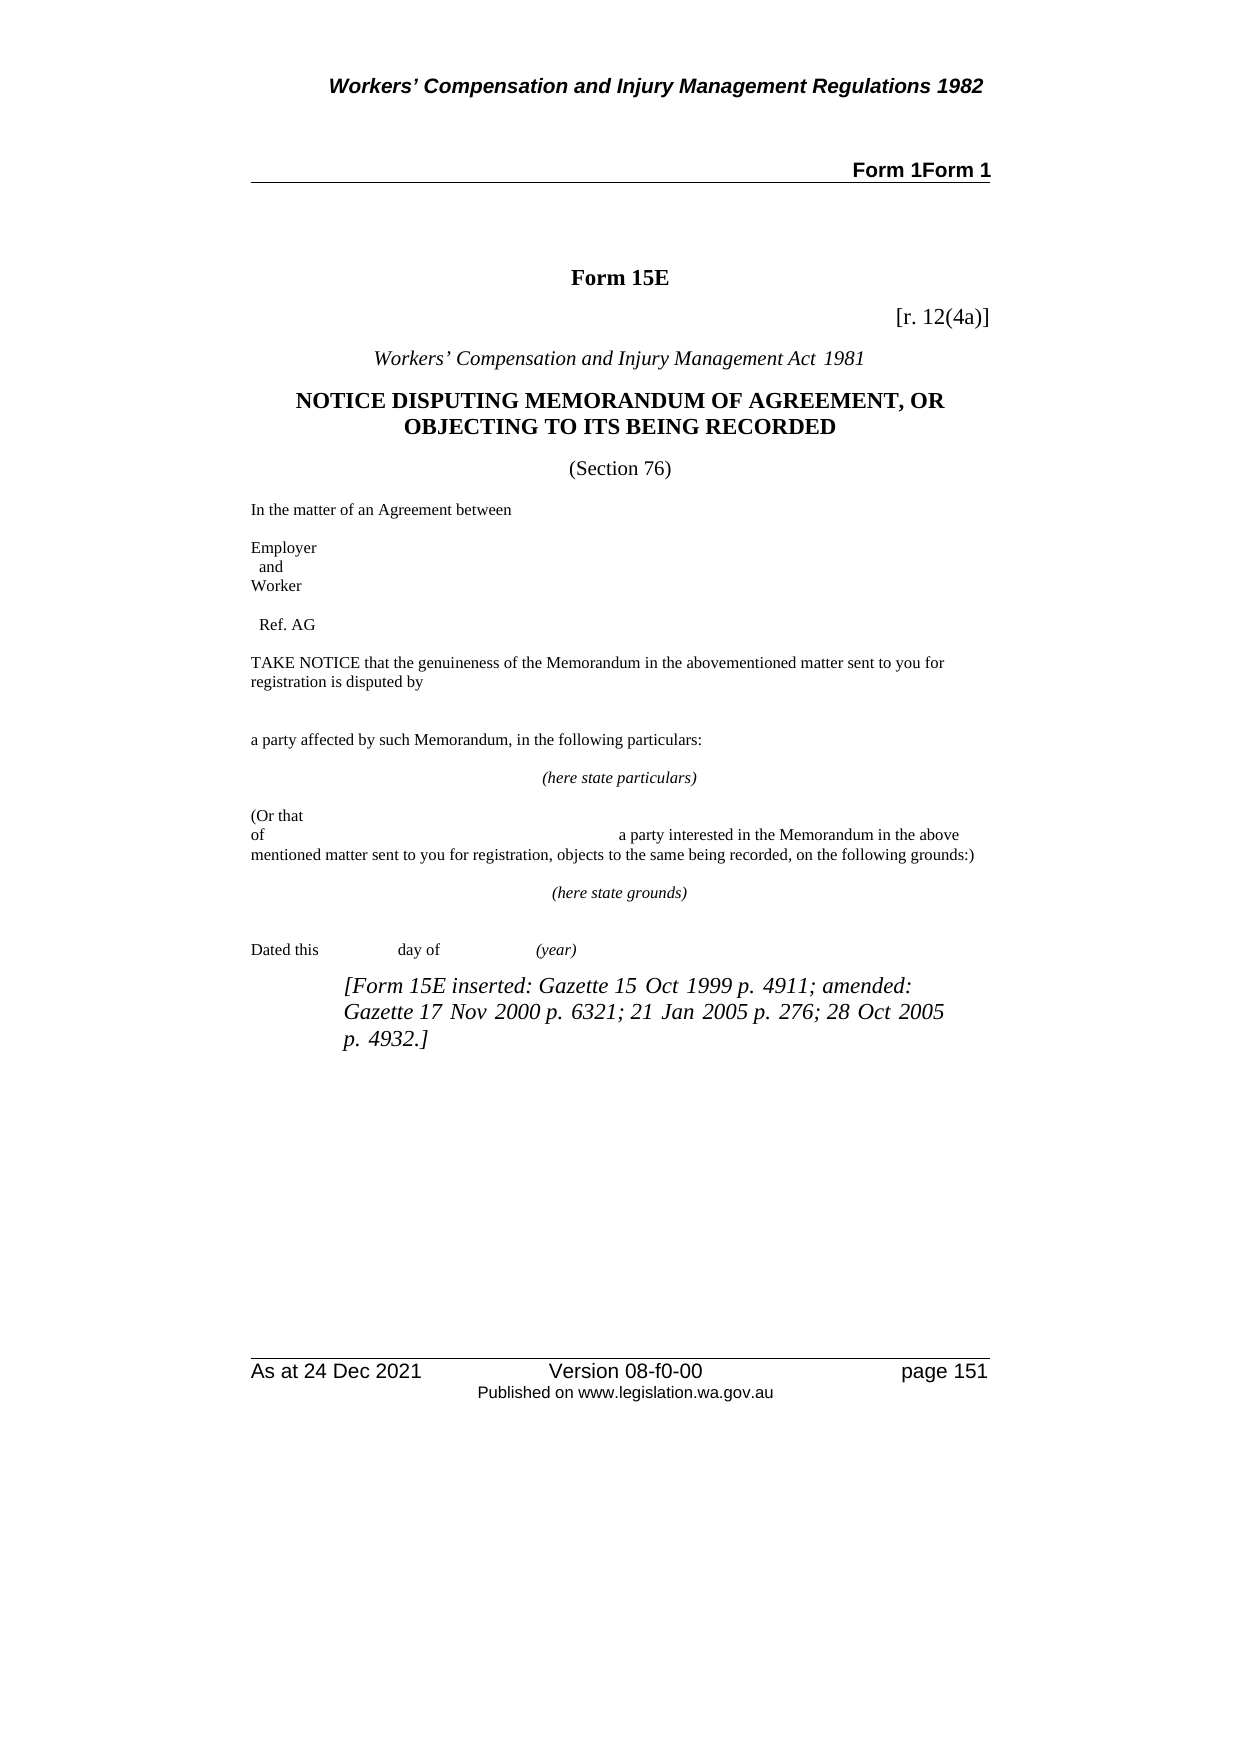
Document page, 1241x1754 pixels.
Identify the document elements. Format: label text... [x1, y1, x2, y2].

text a party affected by such Memorandum, in the following particulars: [251, 729, 990, 748]
text of a party interested in the Memorandum in the above mentioned matter sent to you for registration, objects to the same being recorded, on the following grounds:) [251, 825, 990, 863]
text [Form 15E inserted: Gazette 15 Oct 1999 p. 4911; amended: Gazette 17 Nov 2000 p. 6321; 21 Jan 2005 p. 276; 28 Oct 2005 p. 4932.] [251, 972, 990, 1051]
subtitle Workers’ Compensation and Injury Management Act 1981 [251, 346, 990, 370]
text In the matter of an Agreement between [251, 499, 990, 518]
subtitle (Section 76) [251, 456, 990, 480]
text (here state grounds) [251, 883, 990, 902]
text Ref. AG [251, 614, 990, 633]
text Employer [251, 538, 990, 557]
text (here state particulars) [251, 768, 990, 787]
text Dated this day of (year) [251, 940, 990, 959]
subtitle Form 15E [251, 264, 990, 291]
text TAKE NOTICE that the genuineness of the Memorandum in the abovementioned matter sent to you for registration is disputed by [251, 653, 990, 691]
text (Or that [251, 806, 990, 825]
text [r. 12(4a)] [251, 303, 990, 329]
text Worker [251, 576, 990, 595]
text and [251, 557, 990, 576]
subtitle NOTICE DISPUTING MEMORANDUM OF AGREEMENT, OR OBJECTING TO ITS BEING RECORDED [251, 387, 990, 439]
